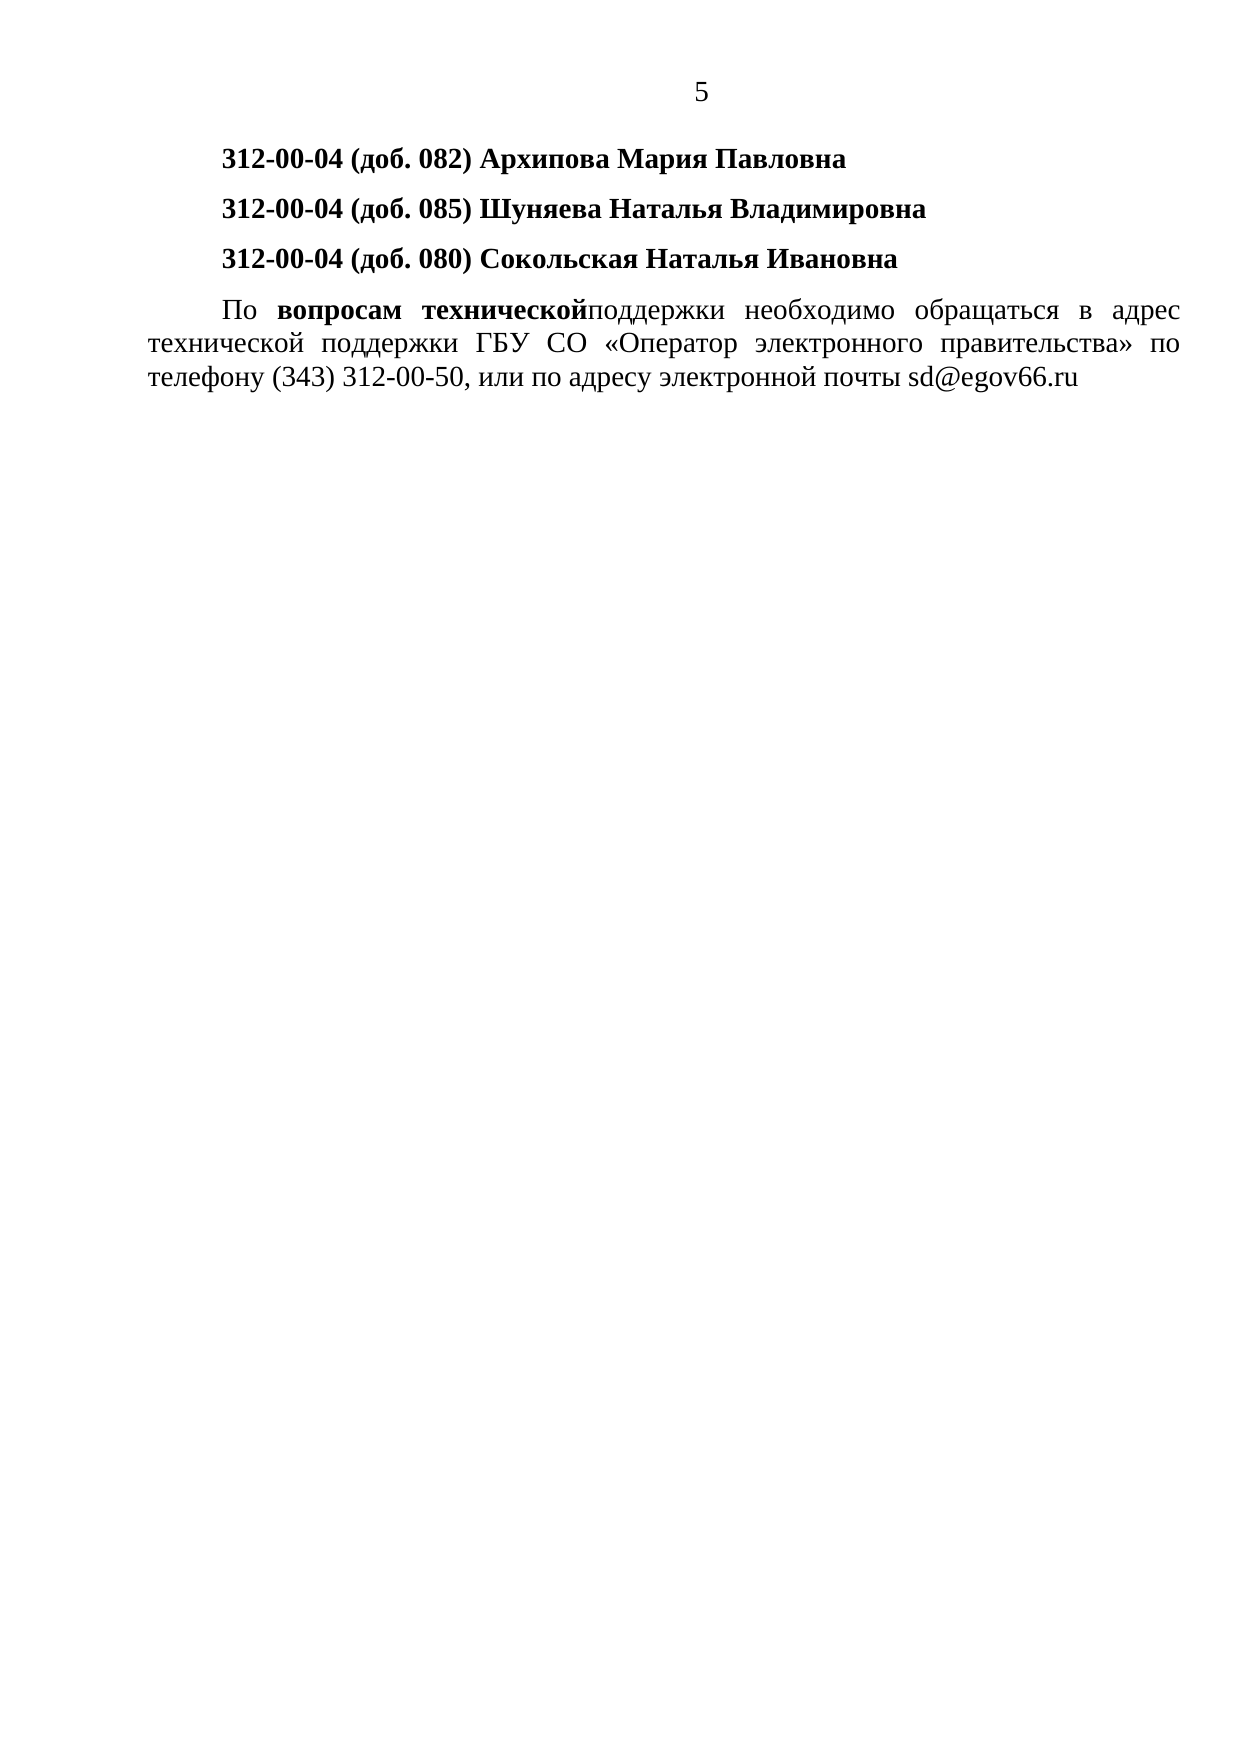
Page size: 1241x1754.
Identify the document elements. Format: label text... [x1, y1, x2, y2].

text 312-00-04 (доб. 080) Сокольская Наталья Ивановна [148, 242, 1181, 275]
text 312-00-04 (доб. 082) Архипова Мария Павловна [148, 141, 1181, 174]
text По вопросам техническойподдержки необходимо обращаться в адрес технической поддержки ГБУ СО «Оператор электронного правительства» по телефону (343) 312-00-50, или по адресу электронной почты sd@egov66.ru [148, 292, 1181, 392]
text 312-00-04 (доб. 085) Шуняева Наталья Владимировна [148, 191, 1181, 225]
